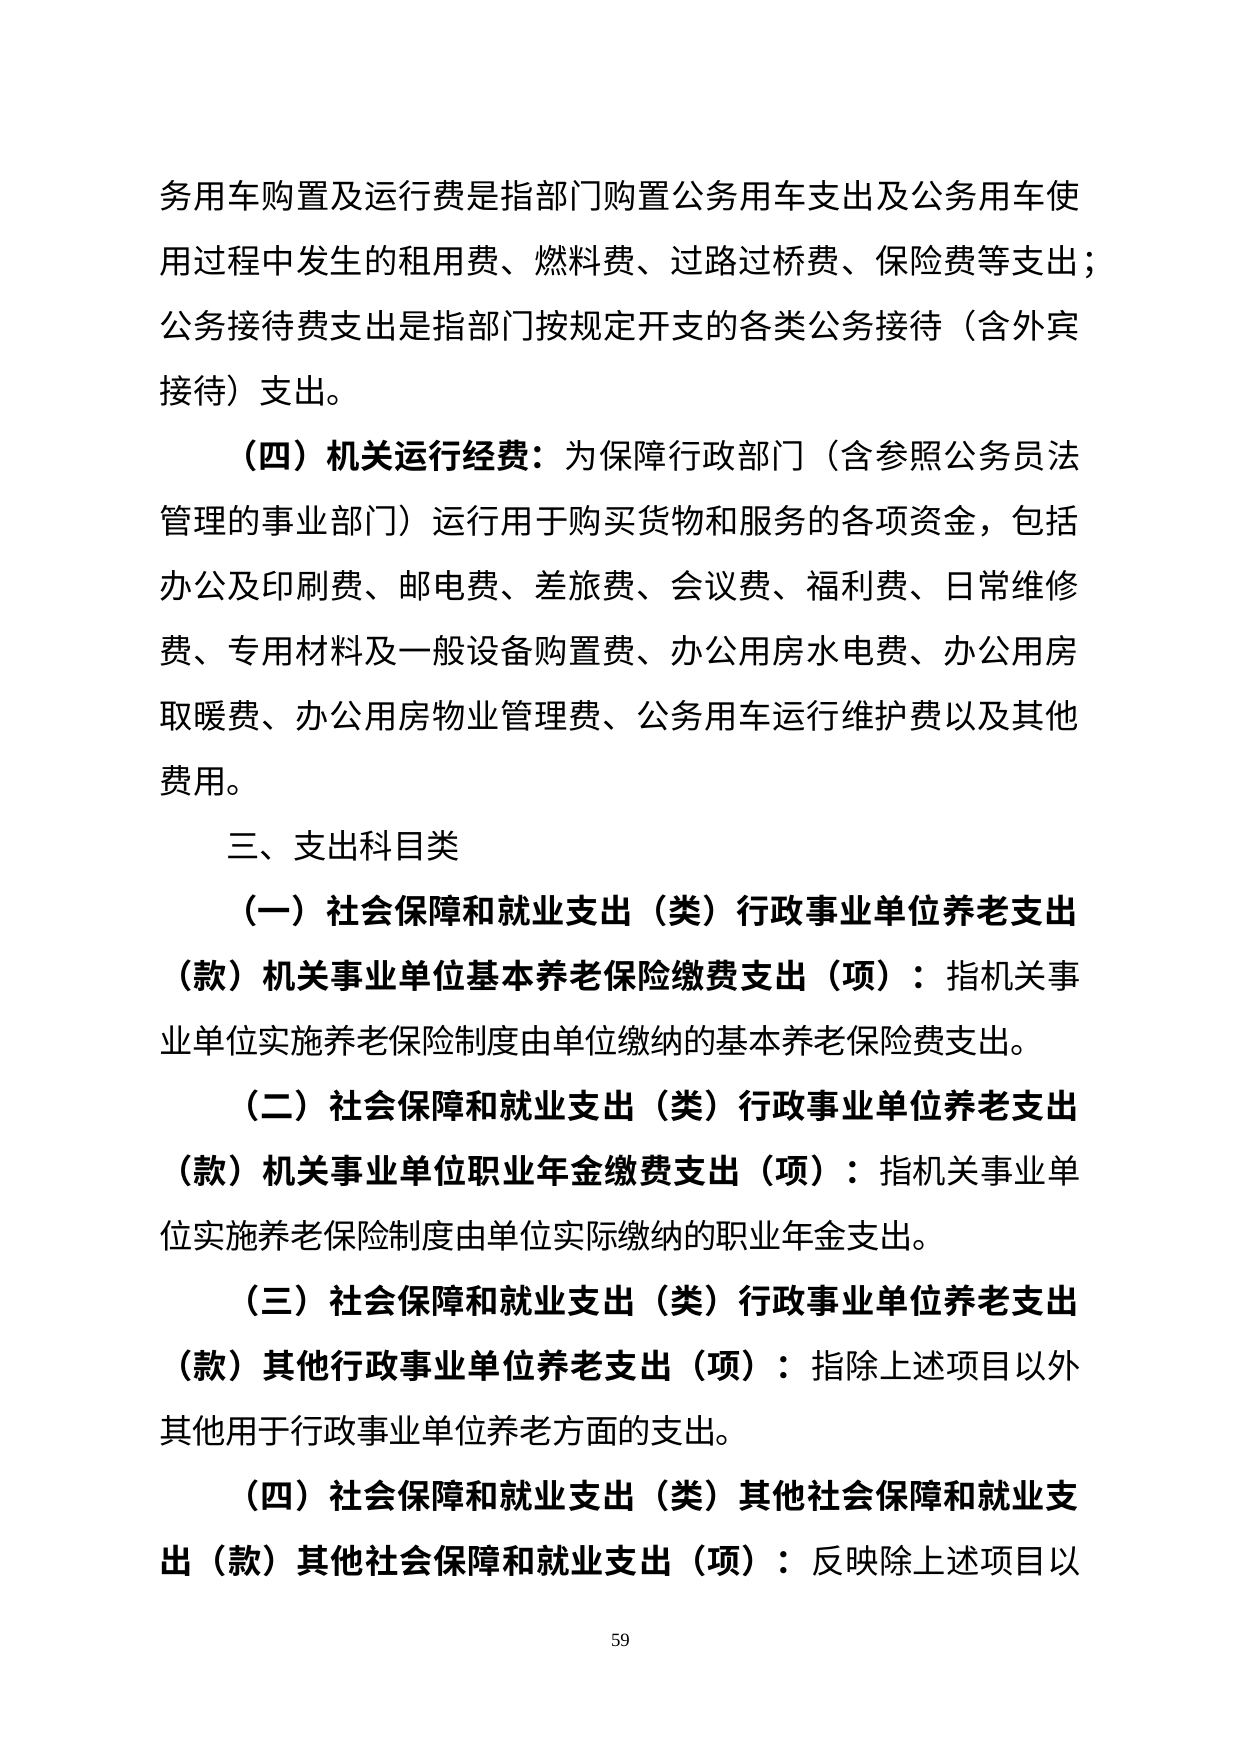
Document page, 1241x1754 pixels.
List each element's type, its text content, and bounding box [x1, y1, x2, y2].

text （四）机关运行经费：为保障行政部门（含参照公务员法管理的事业部门）运行用于购买货物和服务的各项资金，包括办公及印刷费、邮电费、差旅费、会议费、福利费、日常维修费、专用材料及一般设备购置费、办公用房水电费、办公用房取暖费、办公用房物业管理费、公务用车运行维护费以及其他费用。 [159, 422, 1081, 812]
text （一）社会保障和就业支出（类）行政事业单位养老支出（款）机关事业单位基本养老保险缴费支出（项）：指机关事业单位实施养老保险制度由单位缴纳的基本养老保险费支出。 [159, 877, 1081, 1072]
text 三、支出科目类 [159, 812, 1081, 877]
text （三）社会保障和就业支出（类）行政事业单位养老支出（款）其他行政事业单位养老支出（项）：指除上述项目以外其他用于行政事业单位养老方面的支出。 [159, 1267, 1081, 1462]
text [159, 1462, 1081, 1592]
text （二）社会保障和就业支出（类）行政事业单位养老支出（款）机关事业单位职业年金缴费支出（项）：指机关事业单位实施养老保险制度由单位实际缴纳的职业年金支出。 [159, 1072, 1081, 1267]
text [159, 162, 1081, 422]
